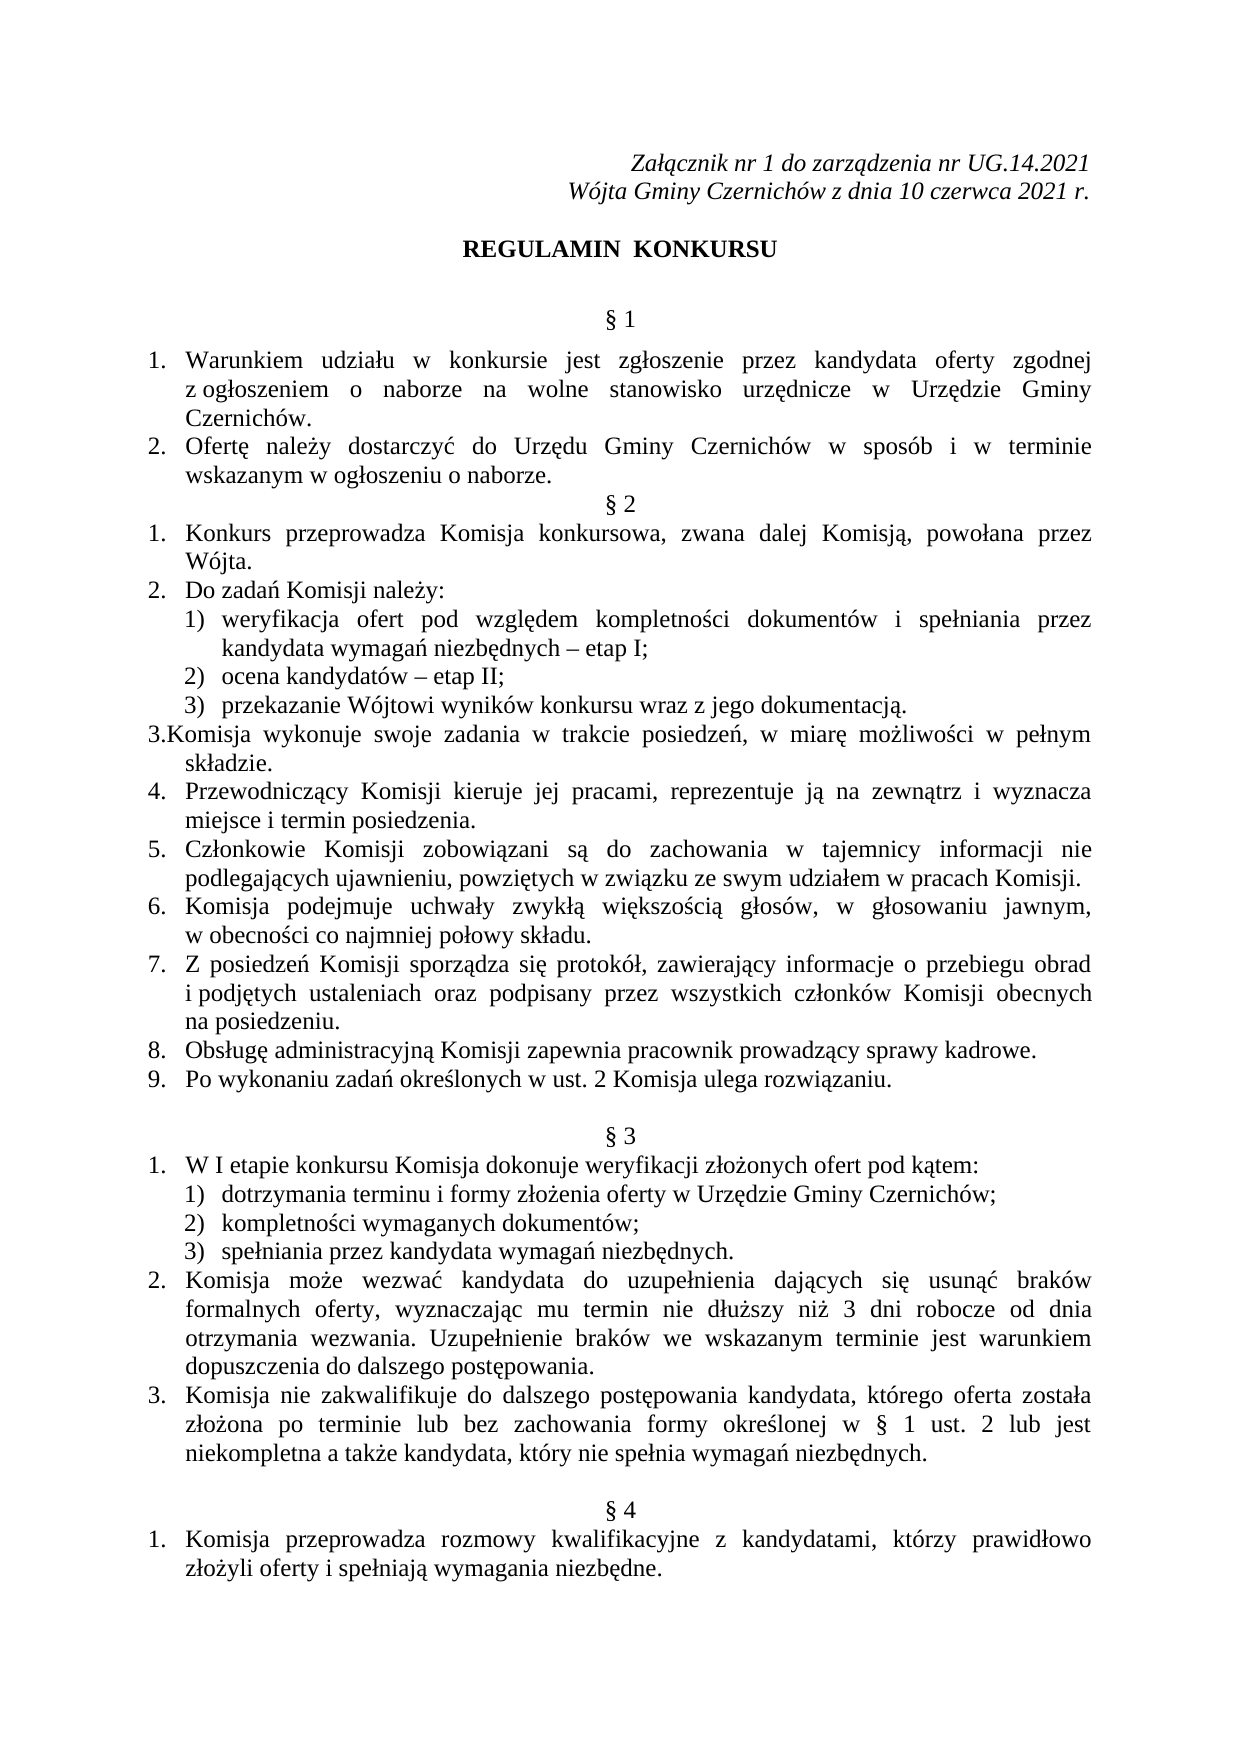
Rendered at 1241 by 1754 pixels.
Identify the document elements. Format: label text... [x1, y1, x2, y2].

list przekazanie Wójtowi wyników konkursu wraz z jego dokumentacją. [184, 690, 1093, 719]
list Komisja wykonuje swoje zadania w trakcie posiedzeń, w miarę możliwości w pełnym składzie. [148, 719, 1093, 776]
list ocena kandydatów – etap II; [184, 661, 1093, 690]
list Do zadań Komisji należy: [148, 575, 1093, 604]
list Członkowie Komisji zobowiązani są do zachowania w tajemnicy informacji nie podlegających ujawnieniu, powziętych w związku ze swym udziałem w pracach Komisji. [148, 834, 1093, 891]
text § 3 [148, 1121, 1093, 1150]
text Załącznik nr 1 do zarządzenia nr UG.14.2021 [517, 148, 1093, 176]
list weryfikacja ofert pod względem kompletności dokumentów i spełniania przez kandydata wymagań niezbędnych – etap I; [184, 604, 1093, 661]
list Po wykonaniu zadań określonych w ust. 2 Komisja ulega rozwiązaniu. [148, 1064, 1093, 1093]
list spełniania przez kandydata wymagań niezbędnych. [184, 1236, 1093, 1265]
list Komisja nie zakwalifikuje do dalszego postępowania kandydata, którego oferta została złożona po terminie lub bez zachowania formy określonej w § 1 ust. 2 lub jest niekompletna a także kandydata, który nie spełnia wymagań niezbędnych. [148, 1380, 1093, 1466]
list Konkurs przeprowadza Komisja konkursowa, zwana dalej Komisją, powołana przez Wójta. [148, 518, 1093, 575]
list dotrzymania terminu i formy złożenia oferty w Urzędzie Gminy Czernichów; [184, 1179, 1093, 1208]
list Komisja przeprowadza rozmowy kwalifikacyjne z kandydatami, którzy prawidłowo złożyli oferty i spełniają wymagania niezbędne. [148, 1524, 1093, 1581]
list Z posiedzeń Komisji sporządza się protokół, zawierający informacje o przebiegu obrad i podjętych ustaleniach oraz podpisany przez wszystkich członków Komisji obecnych na posiedzeniu. [148, 949, 1093, 1035]
text § 2 [148, 489, 1093, 518]
list kompletności wymaganych dokumentów; [184, 1208, 1093, 1236]
list Przewodniczący Komisji kieruje jej pracami, reprezentuje ją na zewnątrz i wyznacza miejsce i termin posiedzenia. [148, 776, 1093, 834]
list Komisja może wezwać kandydata do uzupełnienia dających się usunąć braków formalnych oferty, wyznaczając mu termin nie dłuższy niż 3 dni robocze od dnia otrzymania wezwania. Uzupełnienie braków we wskazanym terminie jest warunkiem dopuszczenia do dalszego postępowania. [148, 1265, 1093, 1380]
list Warunkiem udziału w konkursie jest zgłoszenie przez kandydata oferty zgodnej z ogłoszeniem o naborze na wolne stanowisko urzędnicze w Urzędzie Gminy Czernichów. [148, 345, 1093, 431]
list Komisja podejmuje uchwały zwykłą większością głosów, w głosowaniu jawnym, w obecności co najmniej połowy składu. [148, 891, 1093, 949]
text § 1 [148, 304, 1093, 333]
text REGULAMIN KONKURSU [148, 234, 1093, 263]
list Obsługę administracyjną Komisji zapewnia pracownik prowadzący sprawy kadrowe. [148, 1035, 1093, 1064]
list Ofertę należy dostarczyć do Urzędu Gminy Czernichów w sposób i w terminie wskazanym w ogłoszeniu o naborze. [148, 431, 1093, 489]
text § 4 [148, 1495, 1093, 1524]
list W I etapie konkursu Komisja dokonuje weryfikacji złożonych ofert pod kątem: [148, 1150, 1093, 1179]
text Wójta Gminy Czernichów z dnia 10 czerwca 2021 r. [517, 176, 1093, 205]
